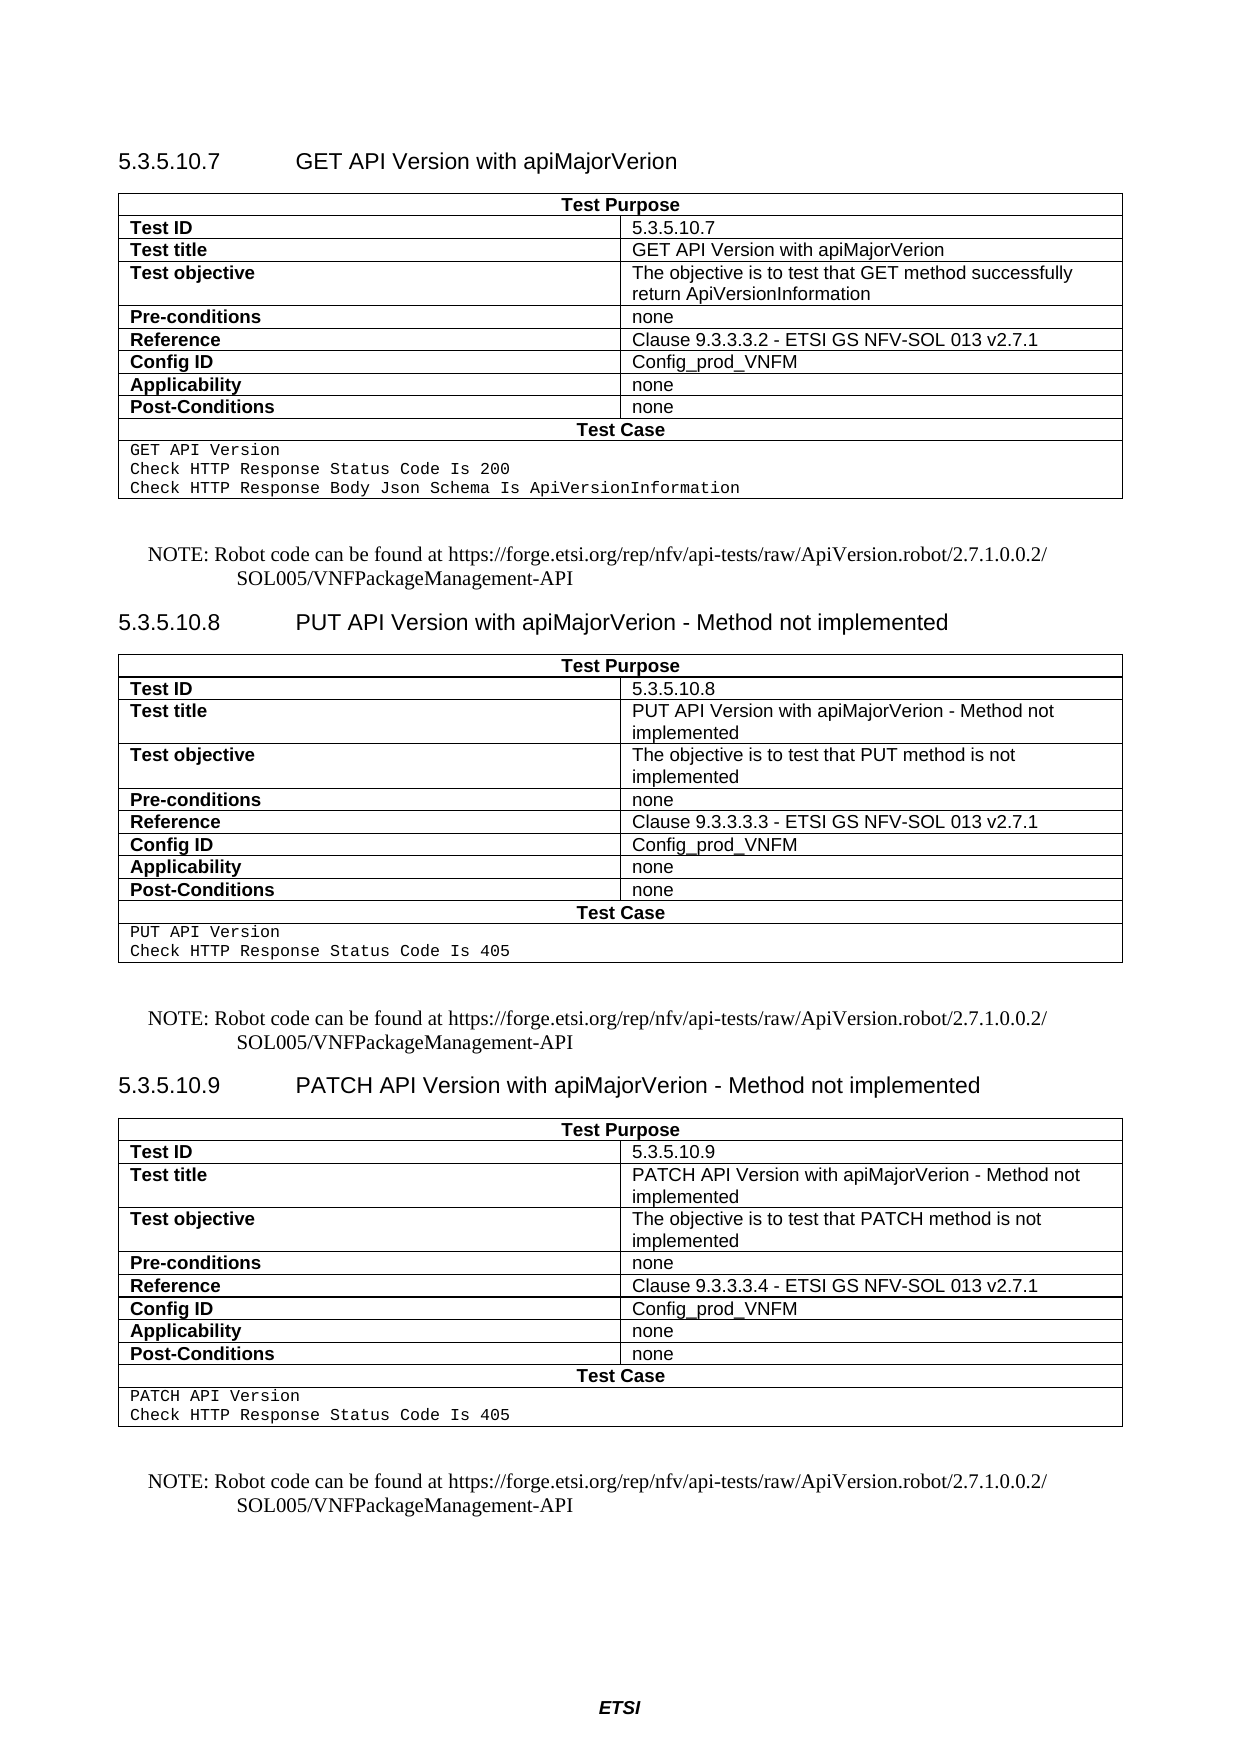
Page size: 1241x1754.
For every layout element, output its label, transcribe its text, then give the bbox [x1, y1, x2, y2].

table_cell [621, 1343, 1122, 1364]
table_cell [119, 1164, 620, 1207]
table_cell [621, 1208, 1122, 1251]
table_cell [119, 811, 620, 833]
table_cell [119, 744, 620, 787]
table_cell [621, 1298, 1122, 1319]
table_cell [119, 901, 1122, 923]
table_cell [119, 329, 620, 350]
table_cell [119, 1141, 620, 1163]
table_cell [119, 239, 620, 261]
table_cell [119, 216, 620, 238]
subtitle 5.3.5.10.8 PUT API Version with apiMajorVerion - Method not implemented [118, 609, 1122, 635]
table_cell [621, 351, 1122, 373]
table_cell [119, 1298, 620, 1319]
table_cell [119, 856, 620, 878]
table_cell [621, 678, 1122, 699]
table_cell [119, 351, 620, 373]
text NOTE: Robot code can be found at https://forge.etsi.org/rep/nfv/api-tests/raw/ApiVersion.robot/2.7.1.0.0.2/SOL005/VNFPackageManagement-API [148, 1006, 1122, 1054]
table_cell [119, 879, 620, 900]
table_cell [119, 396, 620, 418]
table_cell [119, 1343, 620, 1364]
text NOTE: Robot code can be found at https://forge.etsi.org/rep/nfv/api-tests/raw/ApiVersion.robot/2.7.1.0.0.2/SOL005/VNFPackageManagement-API [148, 1469, 1122, 1517]
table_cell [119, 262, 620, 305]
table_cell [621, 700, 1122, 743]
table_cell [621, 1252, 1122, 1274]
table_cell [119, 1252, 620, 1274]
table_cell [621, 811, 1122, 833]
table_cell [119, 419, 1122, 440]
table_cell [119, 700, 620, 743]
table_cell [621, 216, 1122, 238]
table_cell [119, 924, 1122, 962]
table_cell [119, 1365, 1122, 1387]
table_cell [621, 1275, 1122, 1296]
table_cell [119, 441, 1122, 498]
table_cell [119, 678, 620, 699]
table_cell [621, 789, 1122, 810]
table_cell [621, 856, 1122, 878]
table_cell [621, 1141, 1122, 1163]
text NOTE: Robot code can be found at https://forge.etsi.org/rep/nfv/api-tests/raw/ApiVersion.robot/2.7.1.0.0.2/SOL005/VNFPackageManagement-API [148, 542, 1122, 590]
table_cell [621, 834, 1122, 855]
subtitle 5.3.5.10.7 GET API Version with apiMajorVerion [118, 148, 1122, 174]
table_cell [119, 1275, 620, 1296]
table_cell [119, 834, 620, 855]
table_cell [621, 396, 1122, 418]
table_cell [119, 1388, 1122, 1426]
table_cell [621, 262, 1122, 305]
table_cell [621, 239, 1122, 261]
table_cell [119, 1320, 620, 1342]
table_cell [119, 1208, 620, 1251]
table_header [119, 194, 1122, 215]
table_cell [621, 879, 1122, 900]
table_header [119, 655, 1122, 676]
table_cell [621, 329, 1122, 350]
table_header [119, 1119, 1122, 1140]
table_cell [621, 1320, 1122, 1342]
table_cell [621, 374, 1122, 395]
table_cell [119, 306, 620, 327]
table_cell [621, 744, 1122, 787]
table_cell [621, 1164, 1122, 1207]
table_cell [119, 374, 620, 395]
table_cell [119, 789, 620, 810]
subtitle 5.3.5.10.9 PATCH API Version with apiMajorVerion - Method not implemented [118, 1072, 1122, 1099]
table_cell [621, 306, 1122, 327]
